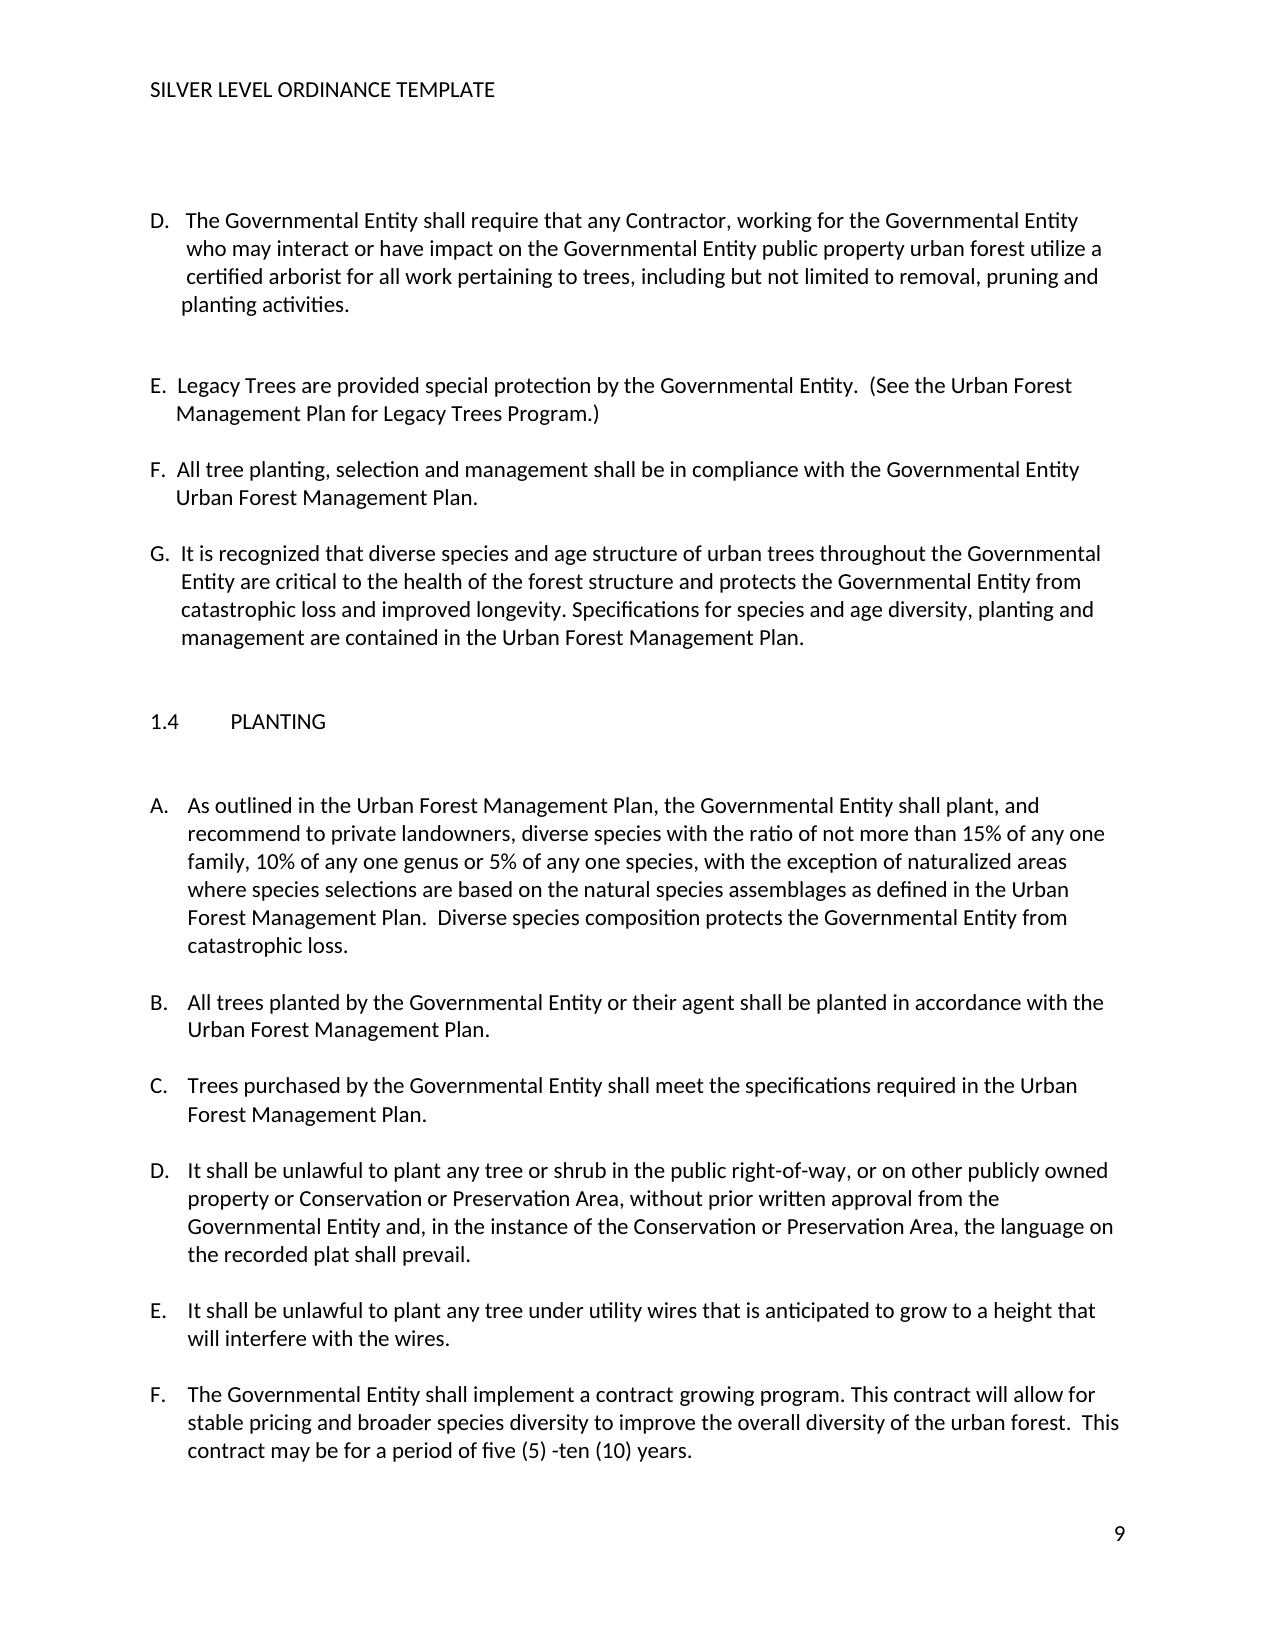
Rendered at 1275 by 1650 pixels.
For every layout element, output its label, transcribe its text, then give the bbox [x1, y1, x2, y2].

text G. It is recognized that diverse species and age structure of urban trees throughout the Governmental [150, 539, 1125, 567]
list It shall be unlawful to plant any tree or shrub in the public right-of-way, or on other publicly owned property or Conservation or Preservation Area, without prior written approval from the Governmental Entity and, in the instance of the Conservation or Preservation Area, the language on the recorded plat shall prevail. [150, 1156, 1125, 1268]
text F. All tree planting, selection and management shall be in compliance with the Governmental Entity [150, 455, 1125, 483]
list who may interact or have impact on the Governmental Entity public property urban forest utilize a [150, 234, 1125, 262]
text 1.4 PLANTING [150, 707, 1125, 735]
list As outlined in the Urban Forest Management Plan, the Governmental Entity shall plant, and recommend to private landowners, diverse species with the ratio of not more than 15% of any one family, 10% of any one genus or 5% of any one species, with the exception of naturalized areas where species selections are based on the natural species assemblages as defined in the Urban Forest Management Plan. Diverse species composition protects the Governmental Entity from catastrophic loss. [150, 791, 1125, 959]
text Management Plan for Legacy Trees Program.) [150, 399, 1125, 427]
list planting activities. [150, 290, 1125, 318]
text Urban Forest Management Plan. [150, 483, 1125, 511]
list D. The Governmental Entity shall require that any Contractor, working for the Governmental Entity [150, 206, 1125, 234]
list The Governmental Entity shall implement a contract growing program. This contract will allow for stable pricing and broader species diversity to improve the overall diversity of the urban forest. This contract may be for a period of five (5) -ten (10) years. [150, 1380, 1125, 1464]
list certified arborist for all work pertaining to trees, including but not limited to removal, pruning and [150, 262, 1125, 290]
list Trees purchased by the Governmental Entity shall meet the specifications required in the Urban Forest Management Plan. [150, 1072, 1125, 1128]
text catastrophic loss and improved longevity. Specifications for species and age diversity, planting and [150, 595, 1125, 623]
text E. Legacy Trees are provided special protection by the Governmental Entity. (See the Urban Forest [150, 371, 1125, 399]
text Entity are critical to the health of the forest structure and protects the Governmental Entity from [150, 567, 1125, 595]
list All trees planted by the Governmental Entity or their agent shall be planted in accordance with the Urban Forest Management Plan. [150, 988, 1125, 1044]
text management are contained in the Urban Forest Management Plan. [150, 623, 1125, 651]
list It shall be unlawful to plant any tree under utility wires that is anticipated to grow to a height that will interfere with the wires. [150, 1296, 1125, 1352]
